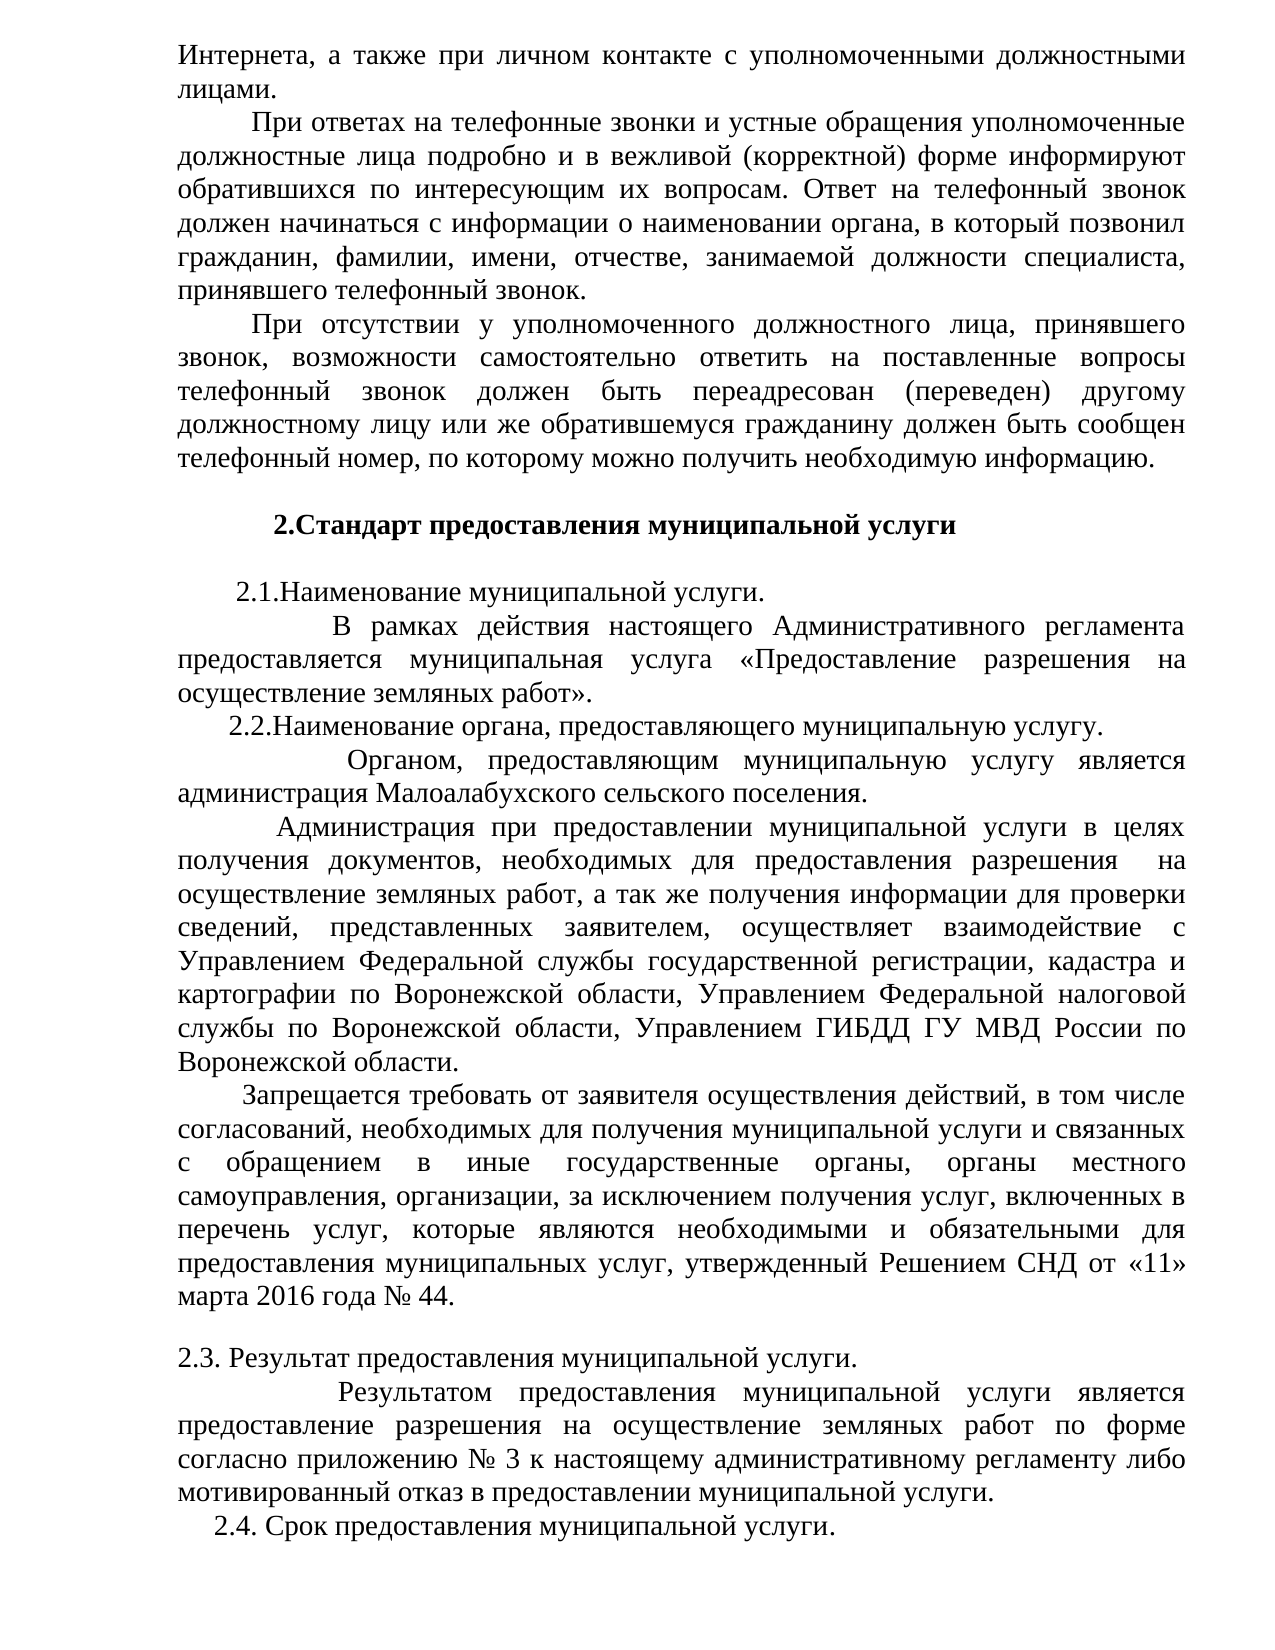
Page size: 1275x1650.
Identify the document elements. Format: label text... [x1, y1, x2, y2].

text В рамках действия настоящего Административного регламента предоставляется муниципальная услуга «Предоставление разрешения на осуществление земляных работ». [177, 608, 1186, 708]
text При отсутствии у уполномоченного должностного лица, принявшего звонок, возможности самостоятельно ответить на поставленные вопросы телефонный звонок должен быть переадресован (переведен) другому должностному лицу или же обратившемуся гражданину должен быть сообщен телефонный номер, по которому можно получить необходимую информацию. [177, 306, 1186, 473]
text Запрещается требовать от заявителя осуществления действий, в том числе согласований, необходимых для получения муниципальной услуги и связанных с обращением в иные государственные органы, органы местного самоуправления, организации, за исключением получения услуг, включенных в перечень услуг, которые являются необходимыми и обязательными для предоставления муниципальных услуг, утвержденный Решением СНД от «11» марта 2016 года № 44. [177, 1077, 1186, 1312]
text Администрация при предоставлении муниципальной услуги в целях получения документов, необходимых для предоставления разрешения на осуществление земляных работ, а так же получения информации для проверки сведений, представленных заявителем, осуществляет взаимодействие с Управлением Федеральной службы государственной регистрации, кадастра и картографии по Воронежской области, Управлением Федеральной налоговой службы по Воронежской области, Управлением ГИБДД ГУ МВД России по Воронежской области. [177, 809, 1186, 1077]
text 2.2.Наименование органа, предоставляющего муниципальную услугу. [177, 708, 1186, 742]
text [177, 37, 1186, 104]
text 2.Стандарт предоставления муниципальной услуги [215, 507, 1186, 541]
text Органом, предоставляющим муниципальную услугу является администрация Малоалабухского сельского поселения. [177, 742, 1186, 809]
text 2.3. Результат предоставления муниципальной услуги. [177, 1340, 1186, 1374]
text 2.1.Наименование муниципальной услуги. [177, 574, 1186, 608]
text При ответах на телефонные звонки и устные обращения уполномоченные должностные лица подробно и в вежливой (корректной) форме информируют обратившихся по интересующим их вопросам. Ответ на телефонный звонок должен начинаться с информации о наименовании органа, в который позвонил гражданин, фамилии, имени, отчестве, занимаемой должности специалиста, принявшего телефонный звонок. [177, 104, 1186, 306]
text 2.4. Срок предоставления муниципальной услуги. [177, 1508, 1186, 1541]
text Результатом предоставления муниципальной услуги является предоставление разрешения на осуществление земляных работ по форме согласно приложению № 3 к настоящему административному регламенту либо мотивированный отказ в предоставлении муниципальной услуги. [177, 1374, 1186, 1508]
